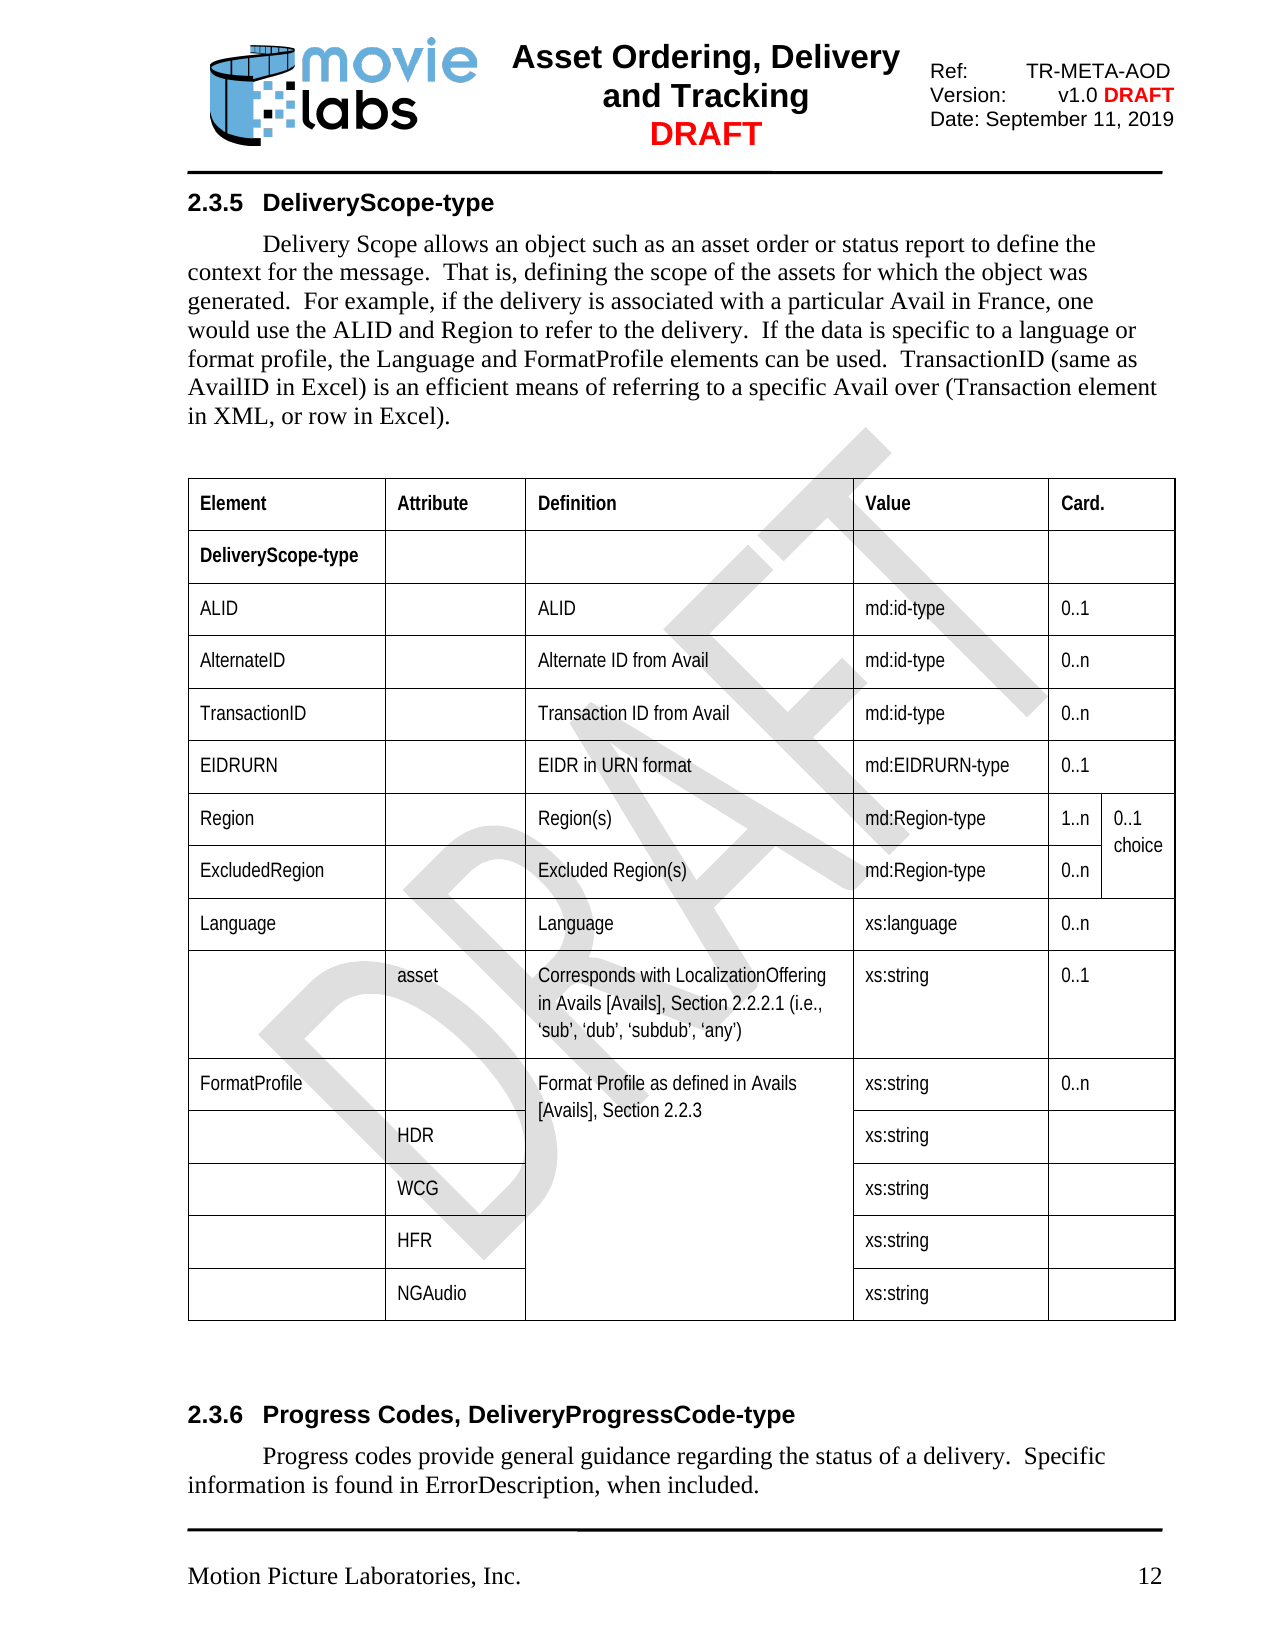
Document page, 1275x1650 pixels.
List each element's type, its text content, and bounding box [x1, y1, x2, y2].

table_cell [526, 531, 853, 582]
table_cell [386, 689, 525, 740]
table_cell Transaction ID from Avail [526, 689, 853, 740]
table_header Value [854, 479, 1048, 530]
table_cell DeliveryScope-type [189, 531, 385, 582]
table_cell 0..n [1049, 636, 1174, 687]
table_cell 1..n [1049, 794, 1101, 845]
table_cell 0..n [1049, 846, 1101, 897]
table_cell [1049, 1216, 1174, 1267]
table_cell Region [189, 794, 385, 845]
table_cell 0..n [1049, 1059, 1174, 1110]
table_cell [189, 1216, 385, 1267]
table_cell Language [526, 899, 853, 950]
table_header Card. [1049, 479, 1174, 530]
table_cell [189, 951, 385, 1057]
table_cell FormatProfile [189, 1059, 385, 1110]
table_cell AlternateID [189, 636, 385, 687]
table_cell [189, 1164, 385, 1215]
table_cell xs:string [854, 1216, 1048, 1267]
table_cell xs:string [854, 1164, 1048, 1215]
table_cell [1049, 1269, 1174, 1320]
table_cell [386, 636, 525, 687]
table_cell md:id-type [854, 689, 1048, 740]
table_cell Language [189, 899, 385, 950]
table_cell WCG [386, 1164, 525, 1215]
table_cell md:id-type [854, 584, 1048, 635]
table_cell xs:string [854, 1269, 1048, 1320]
table_cell [1049, 1111, 1174, 1162]
table_cell xs:string [854, 951, 1048, 1057]
table_cell [386, 584, 525, 635]
table_cell md:Region-type [854, 846, 1048, 897]
table_cell [1049, 531, 1174, 582]
table_cell [386, 531, 525, 582]
table_cell 0..1 [1049, 584, 1174, 635]
table_cell asset [386, 951, 525, 1057]
table_cell EIDR in URN format [526, 741, 853, 792]
picture [210, 37, 478, 146]
table_cell 0..1 choice [1102, 794, 1174, 897]
table_cell xs:language [854, 899, 1048, 950]
table_cell ALID [189, 584, 385, 635]
table_cell [386, 899, 525, 950]
table_cell 0..n [1049, 899, 1174, 950]
table_cell xs:string [854, 1059, 1048, 1110]
subtitle DeliveryScope-type [187, 187, 1162, 216]
table_cell TransactionID [189, 689, 385, 740]
text Progress codes provide general guidance regarding the status of a delivery. Specific information is found in ErrorDescription, when included. [187, 1441, 1162, 1498]
table_cell 0..n [1049, 689, 1174, 740]
table_cell Region(s) [526, 794, 853, 845]
text Delivery Scope allows an object such as an asset order or status report to define the context for the message. That is, defining the scope of the assets for which the object was generated. For example, if the delivery is associated with a particular Avail in France, one would use the ALID and Region to refer to the delivery. If the data is specific to a language or format profile, the Language and FormatProfile elements can be used. TransactionID (same as AvailID in Excel) is an efficient means of referring to a specific Avail over (Transaction element in XML, or row in Excel). [187, 229, 1162, 430]
table_header Element [189, 479, 385, 530]
table_cell ALID [526, 584, 853, 635]
table_cell HFR [386, 1216, 525, 1267]
table_cell [189, 1269, 385, 1320]
table_header Definition [526, 479, 853, 530]
table_cell [854, 531, 1048, 582]
subtitle Progress Codes, DeliveryProgressCode-type [187, 1400, 1162, 1428]
table_cell EIDRURN [189, 741, 385, 792]
table_cell Alternate ID from Avail [526, 636, 853, 687]
table_cell [386, 794, 525, 845]
table_cell xs:string [854, 1111, 1048, 1162]
table_cell [189, 1111, 385, 1162]
table_cell md:EIDRURN-type [854, 741, 1048, 792]
table_cell ExcludedRegion [189, 846, 385, 897]
table_header Attribute [386, 479, 525, 530]
table_cell md:id-type [854, 636, 1048, 687]
table_cell [386, 846, 525, 897]
table_cell Format Profile as defined in Avails [Avails], Section 2.2.3 [526, 1059, 853, 1320]
table_cell [386, 741, 525, 792]
table_cell Corresponds with LocalizationOffering in Avails [Avails], Section 2.2.2.1 (i.e., ‘sub’, ‘dub’, ‘subdub’, ‘any’) [526, 951, 853, 1057]
table_cell NGAudio [386, 1269, 525, 1320]
table_cell 0..1 [1049, 741, 1174, 792]
table_cell [386, 1059, 525, 1110]
table_cell md:Region-type [854, 794, 1048, 845]
table_cell HDR [386, 1111, 525, 1162]
table_cell Excluded Region(s) [526, 846, 853, 897]
table_cell 0..1 [1049, 951, 1174, 1057]
table_cell [1049, 1164, 1174, 1215]
